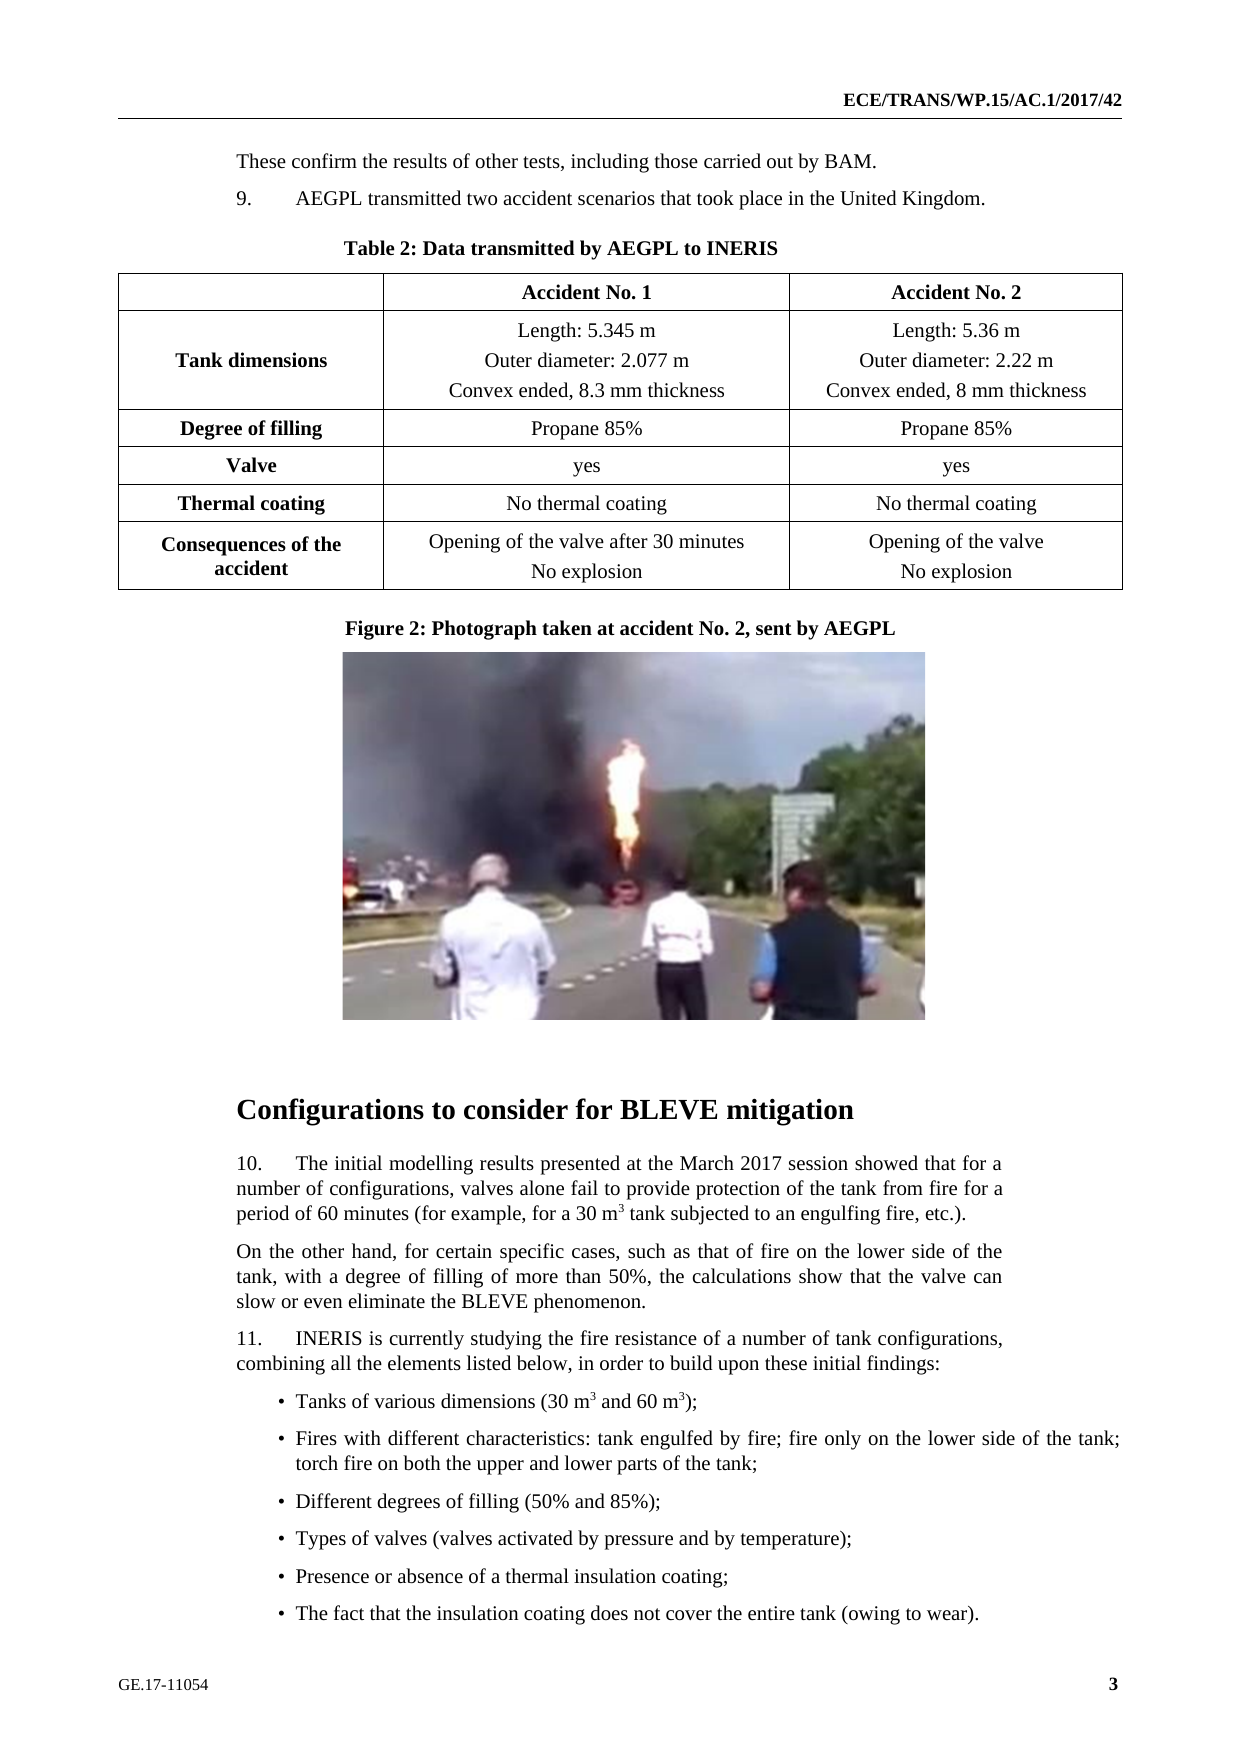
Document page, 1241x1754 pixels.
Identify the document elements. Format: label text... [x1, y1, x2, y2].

text On the other hand, for certain specific cases, such as that of fire on the lower side of the tank, with a degree of filling of more than 50%, the calculations show that the valve can slow or even eliminate the BLEVE phenomenon. [236, 1238, 1004, 1313]
table_cell Valve [119, 447, 383, 484]
table_cell yes [384, 447, 789, 484]
table_cell Propane 85% [384, 410, 789, 446]
table_header Accident No. 2 [790, 274, 1122, 310]
text Presence or absence of a thermal insulation coating; [278, 1563, 1122, 1588]
table_header Accident No. 1 [384, 274, 789, 310]
text Table 2: Data transmitted by AEGPL to INERIS [118, 235, 1004, 260]
table_cell Propane 85% [790, 410, 1122, 446]
table_cell Opening of the valve No explosion [790, 522, 1122, 589]
table_cell Tank dimensions [119, 311, 383, 408]
text The fact that the insulation coating does not cover the entire tank (owing to wear). [278, 1600, 1122, 1625]
table_cell Consequences of the accident [119, 522, 383, 589]
text Fires with different characteristics: tank engulfed by fire; fire only on the lower side of the tank; torch fire on both the upper and lower parts of the tank; [278, 1425, 1122, 1475]
table_cell Degree of filling [119, 410, 383, 446]
table_cell Length: 5.345 m Outer diameter: 2.077 m Convex ended, 8.3 mm thickness [384, 311, 789, 408]
text 9. AEGPL transmitted two accident scenarios that took place in the United Kingdom. [236, 185, 1004, 210]
table_cell Opening of the valve after 30 minutes No explosion [384, 522, 789, 589]
table_cell No thermal coating [384, 485, 789, 521]
text Different degrees of filling (50% and 85%); [278, 1488, 1122, 1513]
text 10. The initial modelling results presented at the March 2017 session showed that for a number of configurations, valves alone fail to provide protection of the tank from fire for a period of 60 minutes (for example, for a 30 m3 tank subjected to an engulfing fire, etc.). [236, 1150, 1004, 1225]
table_cell Thermal coating [119, 485, 383, 521]
text 11. INERIS is currently studying the fire resistance of a number of tank configurations, combining all the elements listed below, in order to build upon these initial findings: [236, 1325, 1004, 1375]
table_cell No thermal coating [790, 485, 1122, 521]
table_cell Length: 5.36 m Outer diameter: 2.22 m Convex ended, 8 mm thickness [790, 311, 1122, 408]
table_header [119, 274, 383, 310]
text Tanks of various dimensions (30 m3 and 60 m3); [278, 1388, 1122, 1413]
text Figure 2: Photograph taken at accident No. 2, sent by AEGPL [118, 615, 1122, 640]
table_cell yes [790, 447, 1122, 484]
picture [342, 652, 926, 1020]
text These confirm the results of other tests, including those carried out by BAM. [236, 148, 1004, 173]
text Types of valves (valves activated by pressure and by temperature); [278, 1525, 1122, 1550]
text Configurations to consider for BLEVE mitigation [118, 1094, 1004, 1125]
